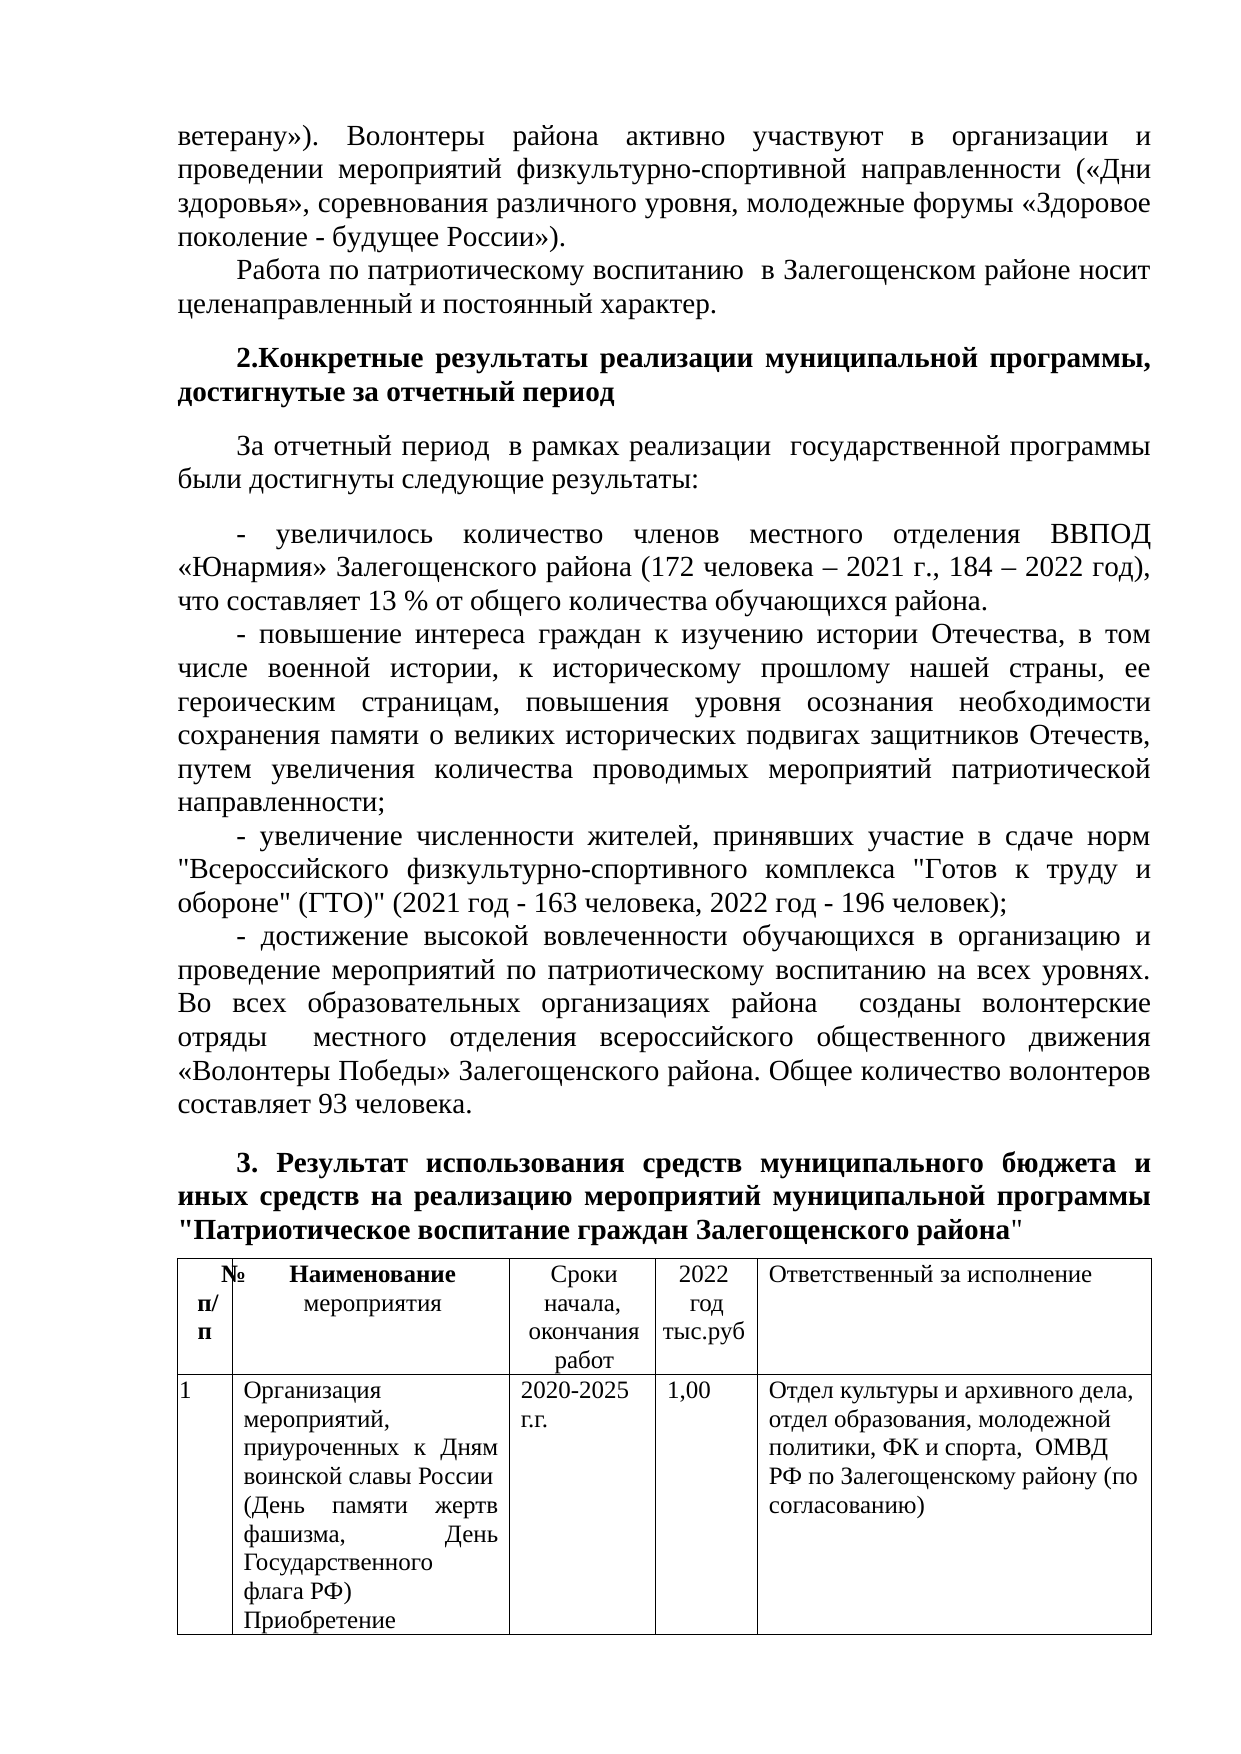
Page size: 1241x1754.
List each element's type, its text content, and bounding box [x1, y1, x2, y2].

text 3. Результат использования средств муниципального бюджета и иных средств на реализацию мероприятий муниципальной программы "Патриотическое воспитание граждан Залегощенского района" [177, 1145, 1152, 1245]
table_cell 1,00 [656, 1375, 757, 1634]
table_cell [233, 1375, 509, 1634]
text - увеличение численности жителей, принявших участие в сдаче норм "Всероссийского физкультурно-спортивного комплекса "Готов к труду и обороне" (ГТО)" (2021 год - 163 человека, 2022 год - 196 человек); [177, 818, 1152, 918]
table_header 2022 год тыс.руб [656, 1259, 757, 1374]
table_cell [758, 1375, 1151, 1634]
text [177, 118, 1152, 252]
table_header Сроки начала, окончания работ [510, 1259, 655, 1374]
text Работа по патриотическому воспитанию в Залегощенском районе носит целенаправленный и постоянный характер. [177, 252, 1152, 319]
text За отчетный период в рамках реализации государственной программы были достигнуты следующие результаты: [177, 428, 1152, 495]
table_header Наименование мероприятия [233, 1259, 509, 1374]
text 2.Конкретные результаты реализации муниципальной программы, достигнутые за отчетный период [177, 340, 1152, 407]
text - увеличилось количество членов местного отделения ВВПОД «Юнармия» Залегощенского района (172 человека – 2021 г., 184 – 2022 год), что составляет 13 % от общего количества обучающихся района. [177, 516, 1152, 617]
text - достижение высокой вовлеченности обучающихся в организацию и проведение мероприятий по патриотическому воспитанию на всех уровнях. Во всех образовательных организациях района созданы волонтерские отряды местного отделения всероссийского общественного движения «Волонтеры Победы» Залегощенского района. Общее количество волонтеров составляет 93 человека. [177, 918, 1152, 1120]
table_cell 2020-.г. [510, 1375, 655, 1634]
table_cell 1 [178, 1375, 232, 1634]
text - повышение интереса граждан к изучению истории Отечества, в том числе военной истории, к историческому прошлому нашей страны, ее героическим страницам, повышения уровня осознания необходимости сохранения памяти о великих исторических подвигах защитников Отечеств, путем увеличения количества проводимых мероприятий патриотической направленности; [177, 617, 1152, 818]
table_header Ответственный за исполнение [758, 1259, 1151, 1374]
table_header № п/п [178, 1259, 232, 1374]
